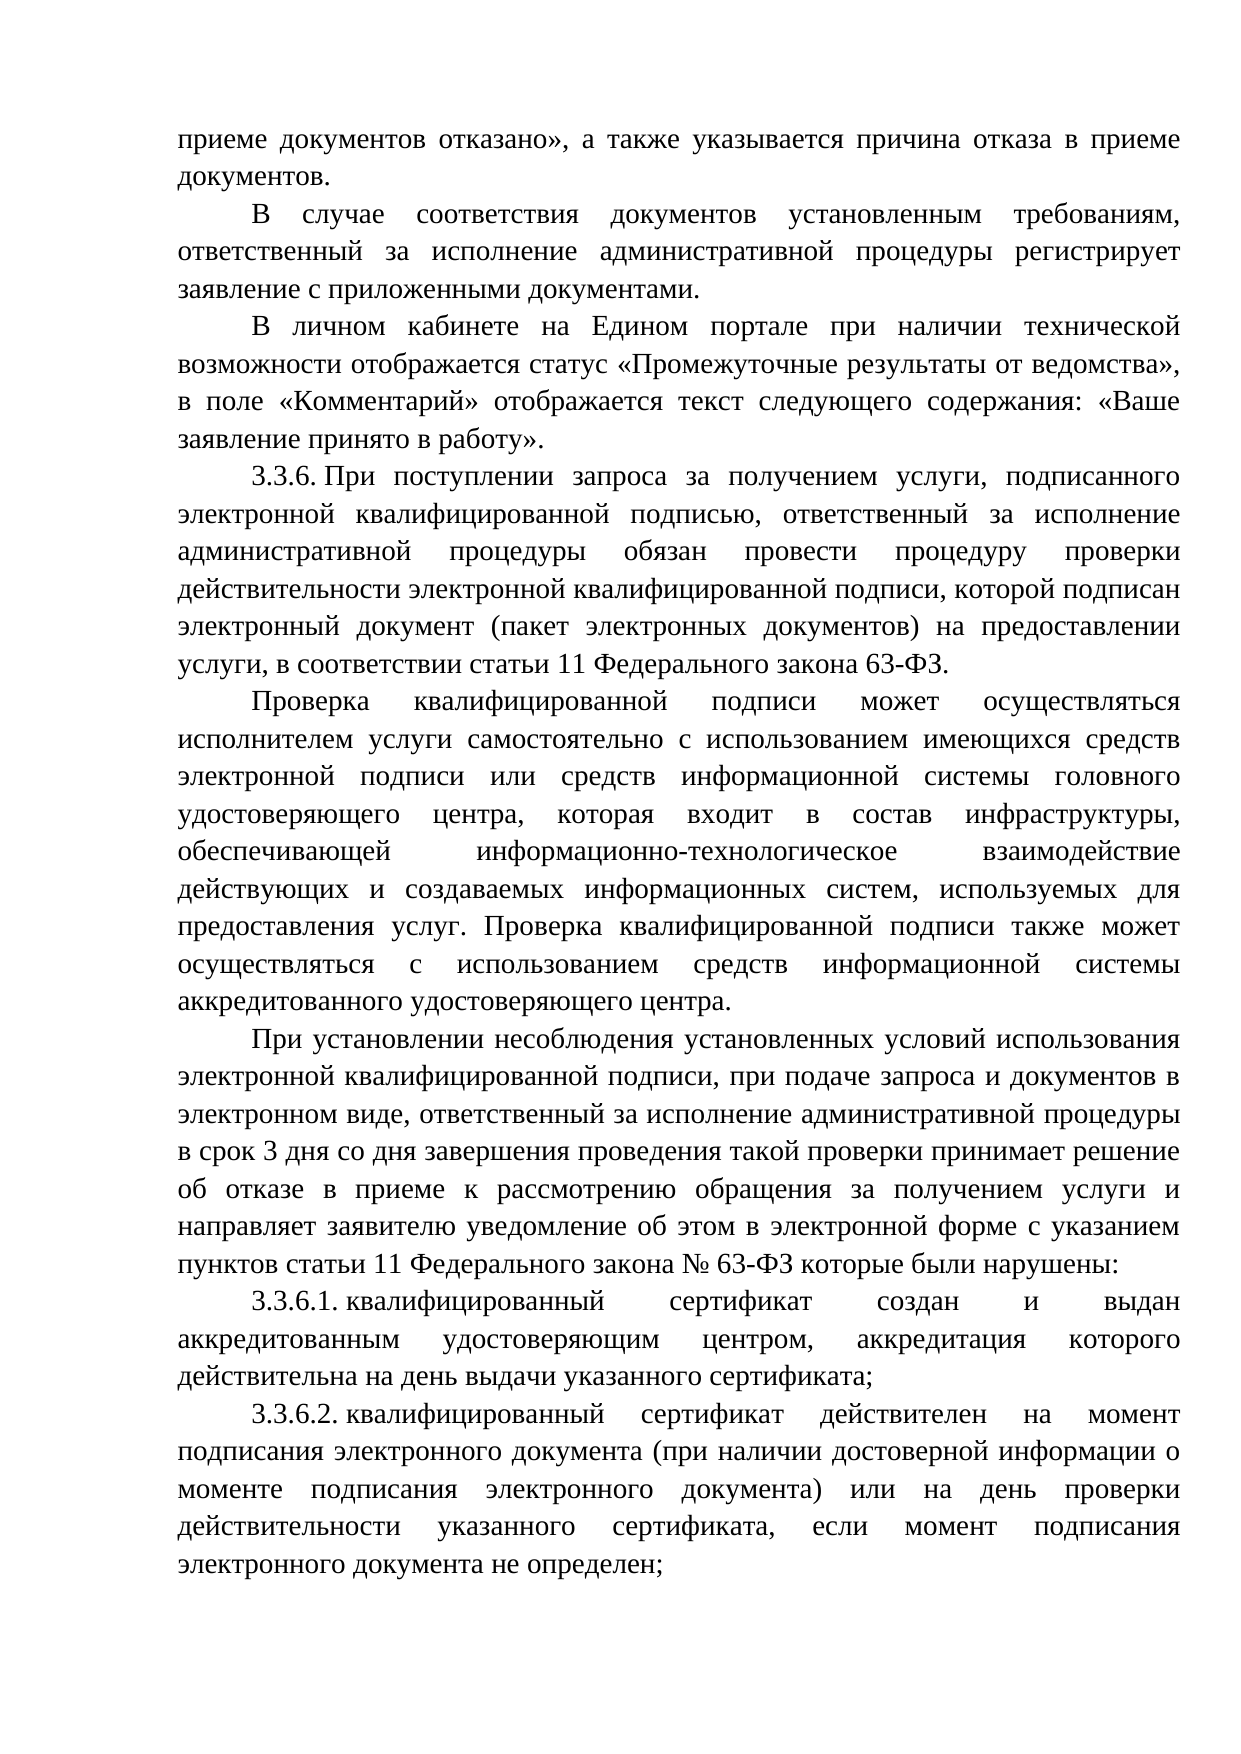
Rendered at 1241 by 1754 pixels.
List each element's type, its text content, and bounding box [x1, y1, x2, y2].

text При установлении несоблюдения установленных условий использования электронной квалифицированной подписи, при подаче запроса и документов в электронном виде, ответственный за исполнение административной процедуры в срок 3 дня со дня завершения проведения такой проверки принимает решение об отказе в приеме к рассмотрению обращения за получением услуги и направляет заявителю уведомление об этом в электронной форме с указанием пунктов статьи 11 Федерального закона № 63-ФЗ которые были нарушены: [177, 1018, 1181, 1281]
text 3.3.6. При поступлении запроса за получением услуги, подписанного электронной квалифицированной подписью, ответственный за исполнение административной процедуры обязан провести процедуру проверки действительности электронной квалифицированной подписи, которой подписан электронный документ (пакет электронных документов) на предоставлении услуги, в соответствии статьи 11 Федерального закона 63-ФЗ. [177, 456, 1181, 681]
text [177, 118, 1181, 193]
text В случае соответствия документов установленным требованиям, ответственный за исполнение административной процедуры регистрирует заявление с приложенными документами. [177, 193, 1181, 306]
text 3.3.6.2. квалифицированный сертификат действителен на момент подписания электронного документа (при наличии достоверной информации о моменте подписания электронного документа) или на день проверки действительности указанного сертификата, если момент подписания электронного документа не определен; [177, 1393, 1181, 1581]
text Проверка квалифицированной подписи может осуществляться исполнителем услуги самостоятельно с использованием имеющихся средств электронной подписи или средств информационной системы головного удостоверяющего центра, которая входит в состав инфраструктуры, обеспечивающей информационно-технологическое взаимодействие действующих и создаваемых информационных систем, используемых для предоставления услуг. Проверка квалифицированной подписи также может осуществляться с использованием средств информационной системы аккредитованного удостоверяющего центра. [177, 681, 1181, 1018]
text 3.3.6.1. квалифицированный сертификат создан и выдан аккредитованным удостоверяющим центром, аккредитация которого действительна на день выдачи указанного сертификата; [177, 1281, 1181, 1393]
text В личном кабинете на Едином портале при наличии технической возможности отображается статус «Промежуточные результаты от ведомства», в поле «Комментарий» отображается текст следующего содержания: «Ваше заявление принято в работу». [177, 306, 1181, 456]
